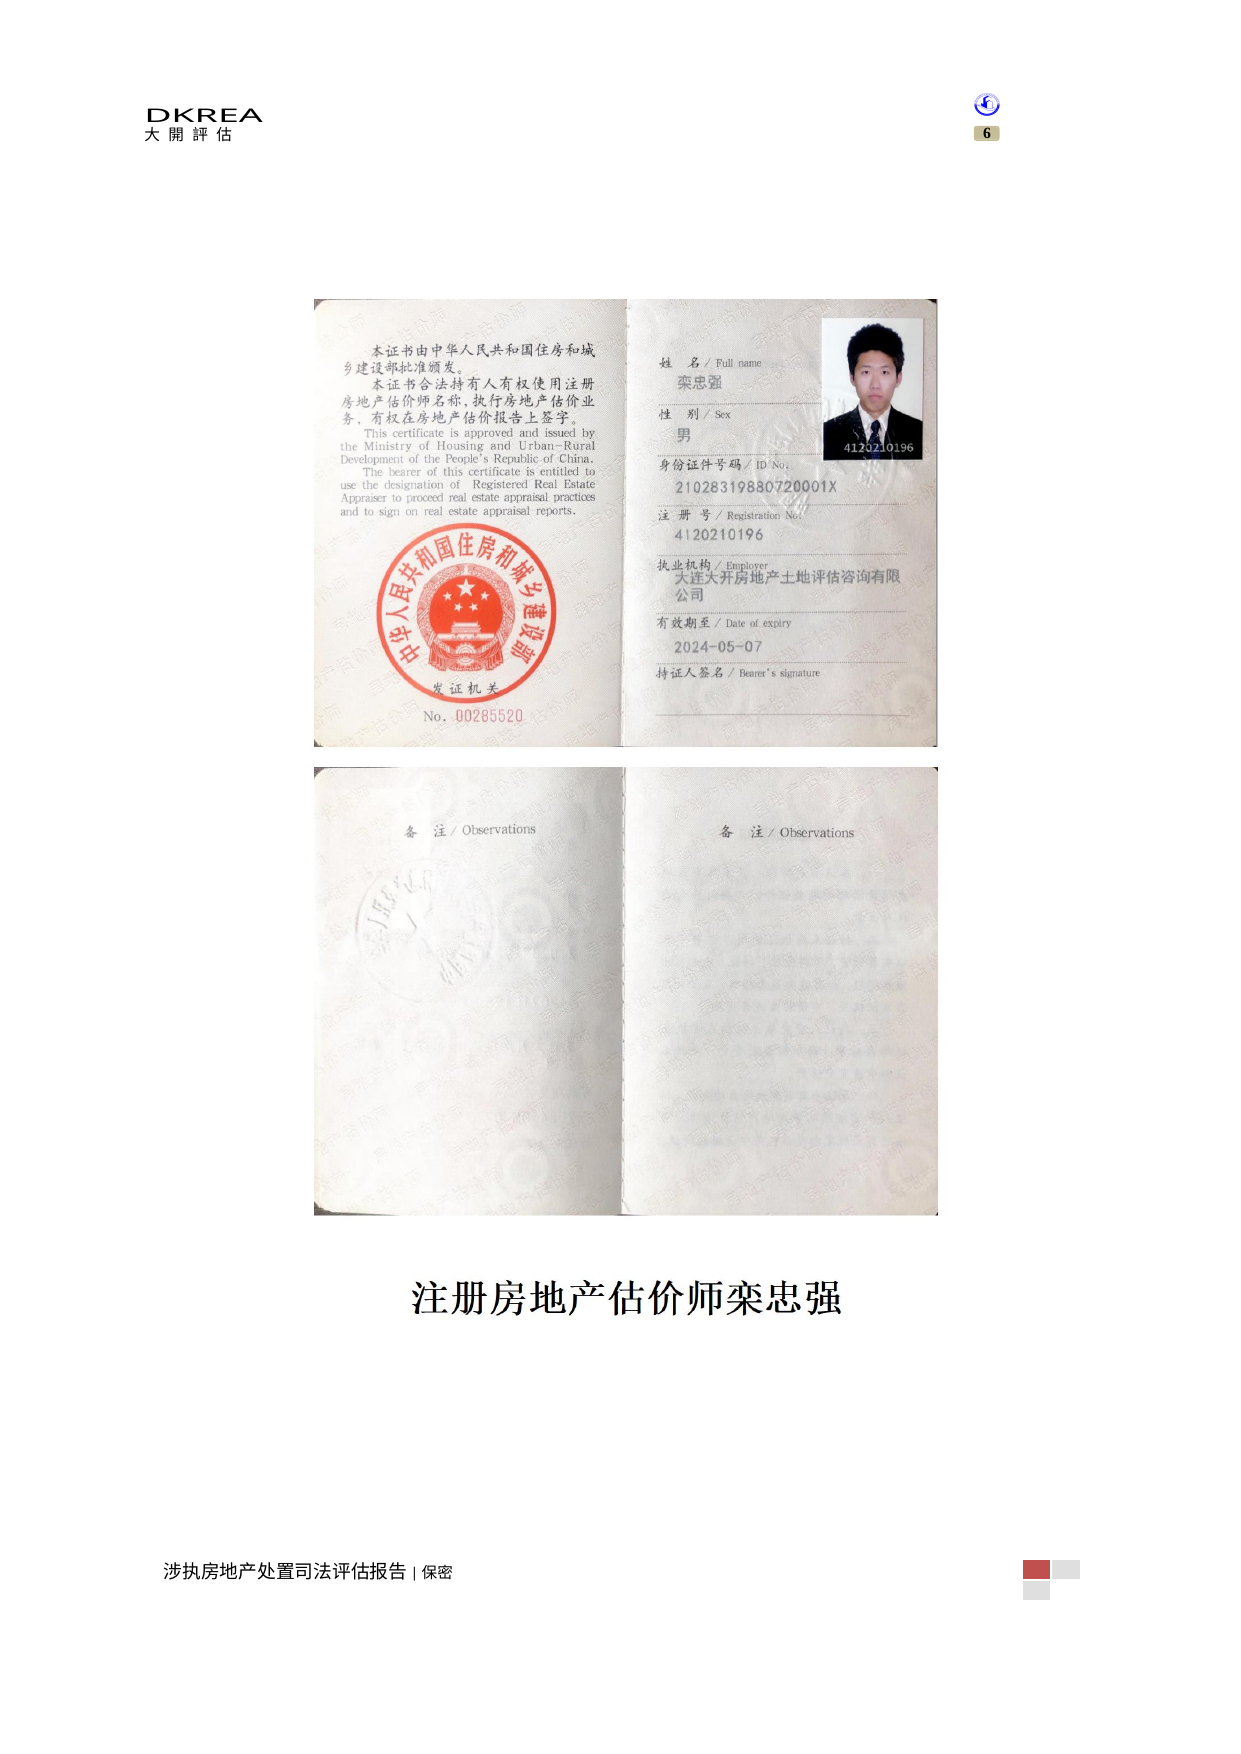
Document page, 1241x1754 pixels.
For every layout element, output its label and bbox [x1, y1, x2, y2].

picture [973, 93, 1001, 117]
picture [178, 190, 1074, 1458]
